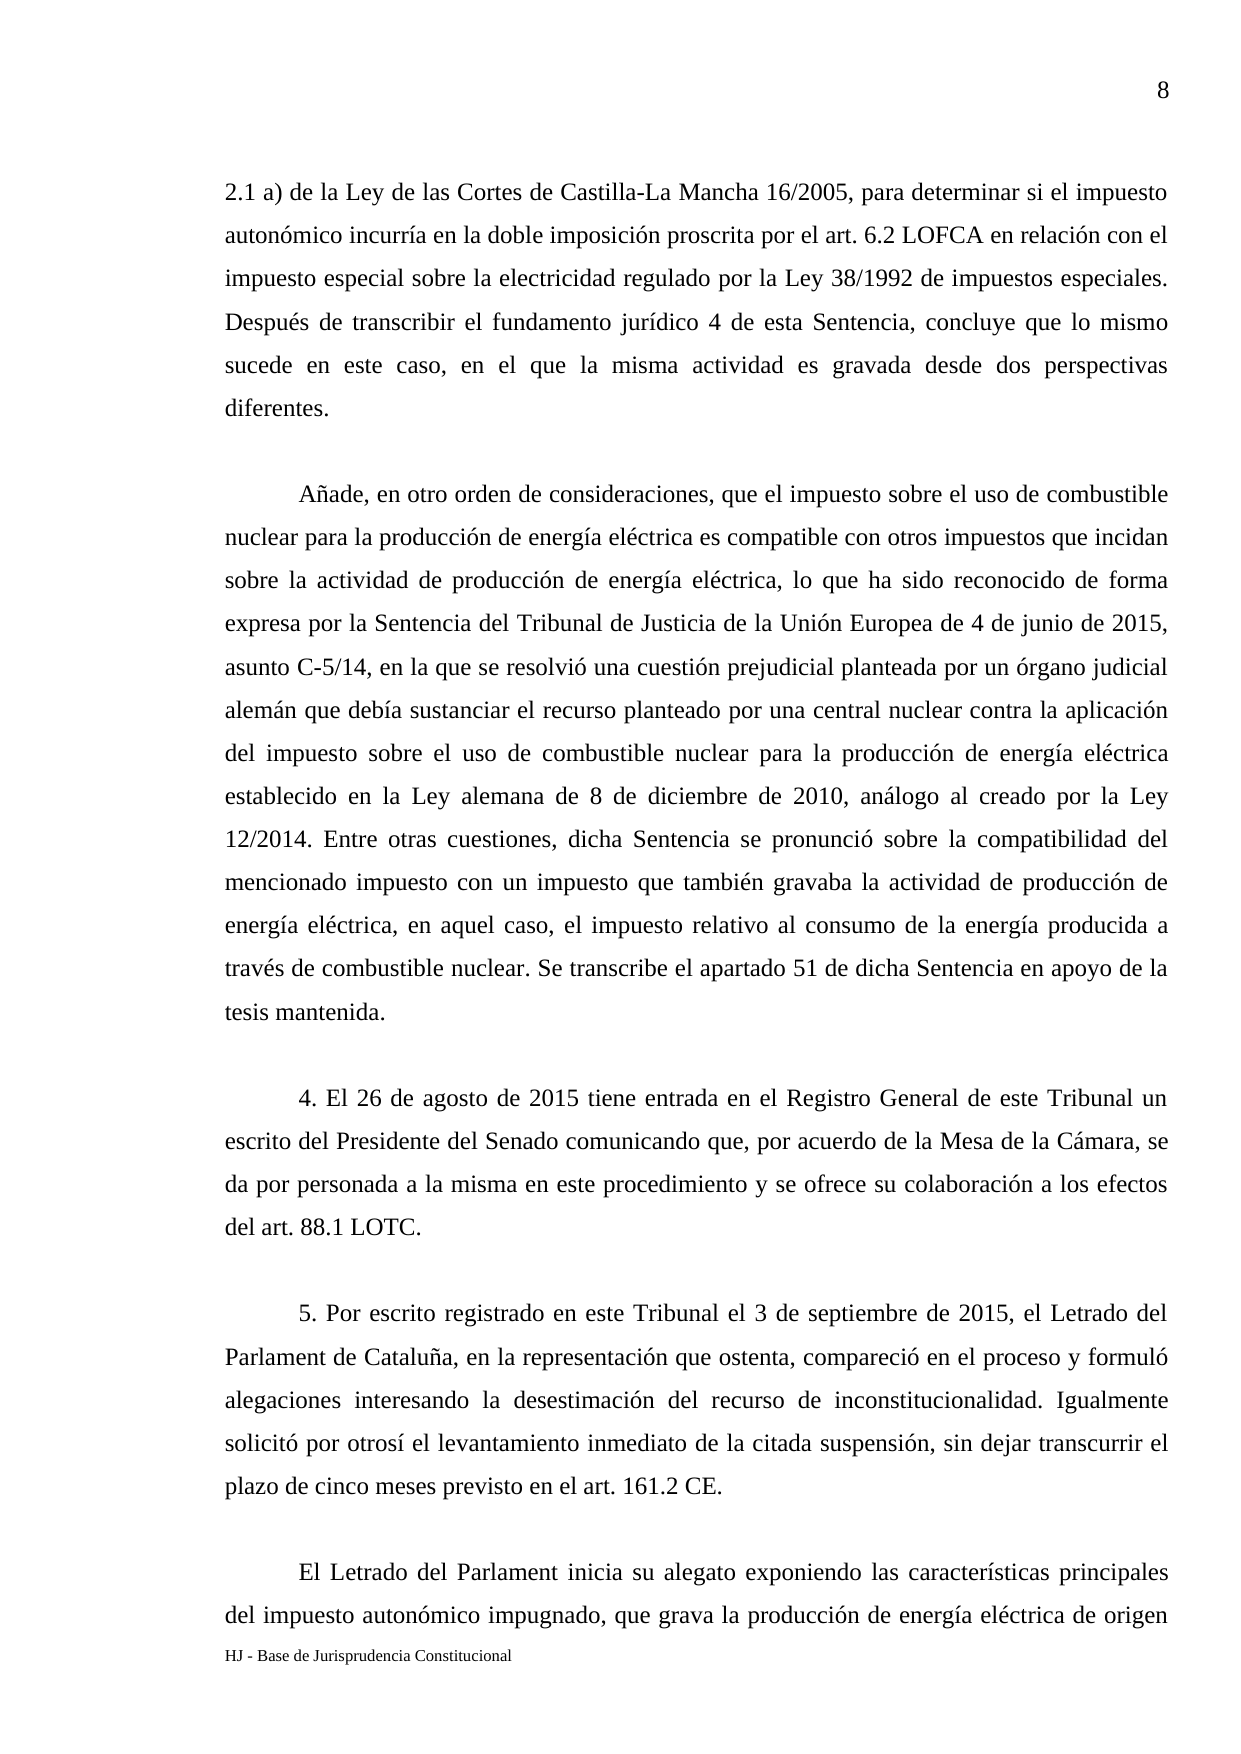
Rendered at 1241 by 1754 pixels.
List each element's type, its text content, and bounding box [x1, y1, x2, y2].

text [224, 1557, 1169, 1629]
text Añade, en otro orden de consideraciones, que el impuesto sobre el uso de combustible nuclear para la producción de energía eléctrica es compatible con otros impuestos que incidan sobre la actividad de producción de energía eléctrica, lo que ha sido reconocido de forma expresa por la Sentencia del Tribunal de Justicia de la Unión Europea de 4 de junio de 2015, asunto C-5/14, en la que se resolvió una cuestión prejudicial planteada por un órgano judicial alemán que debía sustanciar el recurso planteado por una central nuclear contra la aplicación del impuesto sobre el uso de combustible nuclear para la producción de energía eléctrica establecido en la Ley alemana de 8 de diciembre de 2010, análogo al creado por la Ley 12/2014. Entre otras cuestiones, dicha Sentencia se pronunció sobre la compatibilidad del mencionado impuesto con un impuesto que también gravaba la actividad de producción de energía eléctrica, en aquel caso, el impuesto relativo al consumo de la energía producida a través de combustible nuclear. Se transcribe el apartado 51 de dicha Sentencia en apoyo de la tesis mantenida. [224, 479, 1169, 1025]
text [224, 177, 1169, 422]
text 4. El 26 de agosto de 2015 tiene entrada en el Registro General de este Tribunal un escrito del Presidente del Senado comunicando que, por acuerdo de la Mesa de la Cámara, se da por personada a la misma en este procedimiento y se ofrece su colaboración a los efectos del art. 88.1 LOTC. [224, 1083, 1169, 1241]
text 5. Por escrito registrado en este Tribunal el 3 de septiembre de 2015, el Letrado del Parlament de Cataluña, en la representación que ostenta, compareció en el proceso y formuló alegaciones interesando la desestimación del recurso de inconstitucionalidad. Igualmente solicitó por otrosí el levantamiento inmediato de la citada suspensión, sin dejar transcurrir el plazo de cinco meses previsto en el art. 161.2 CE. [224, 1298, 1169, 1500]
